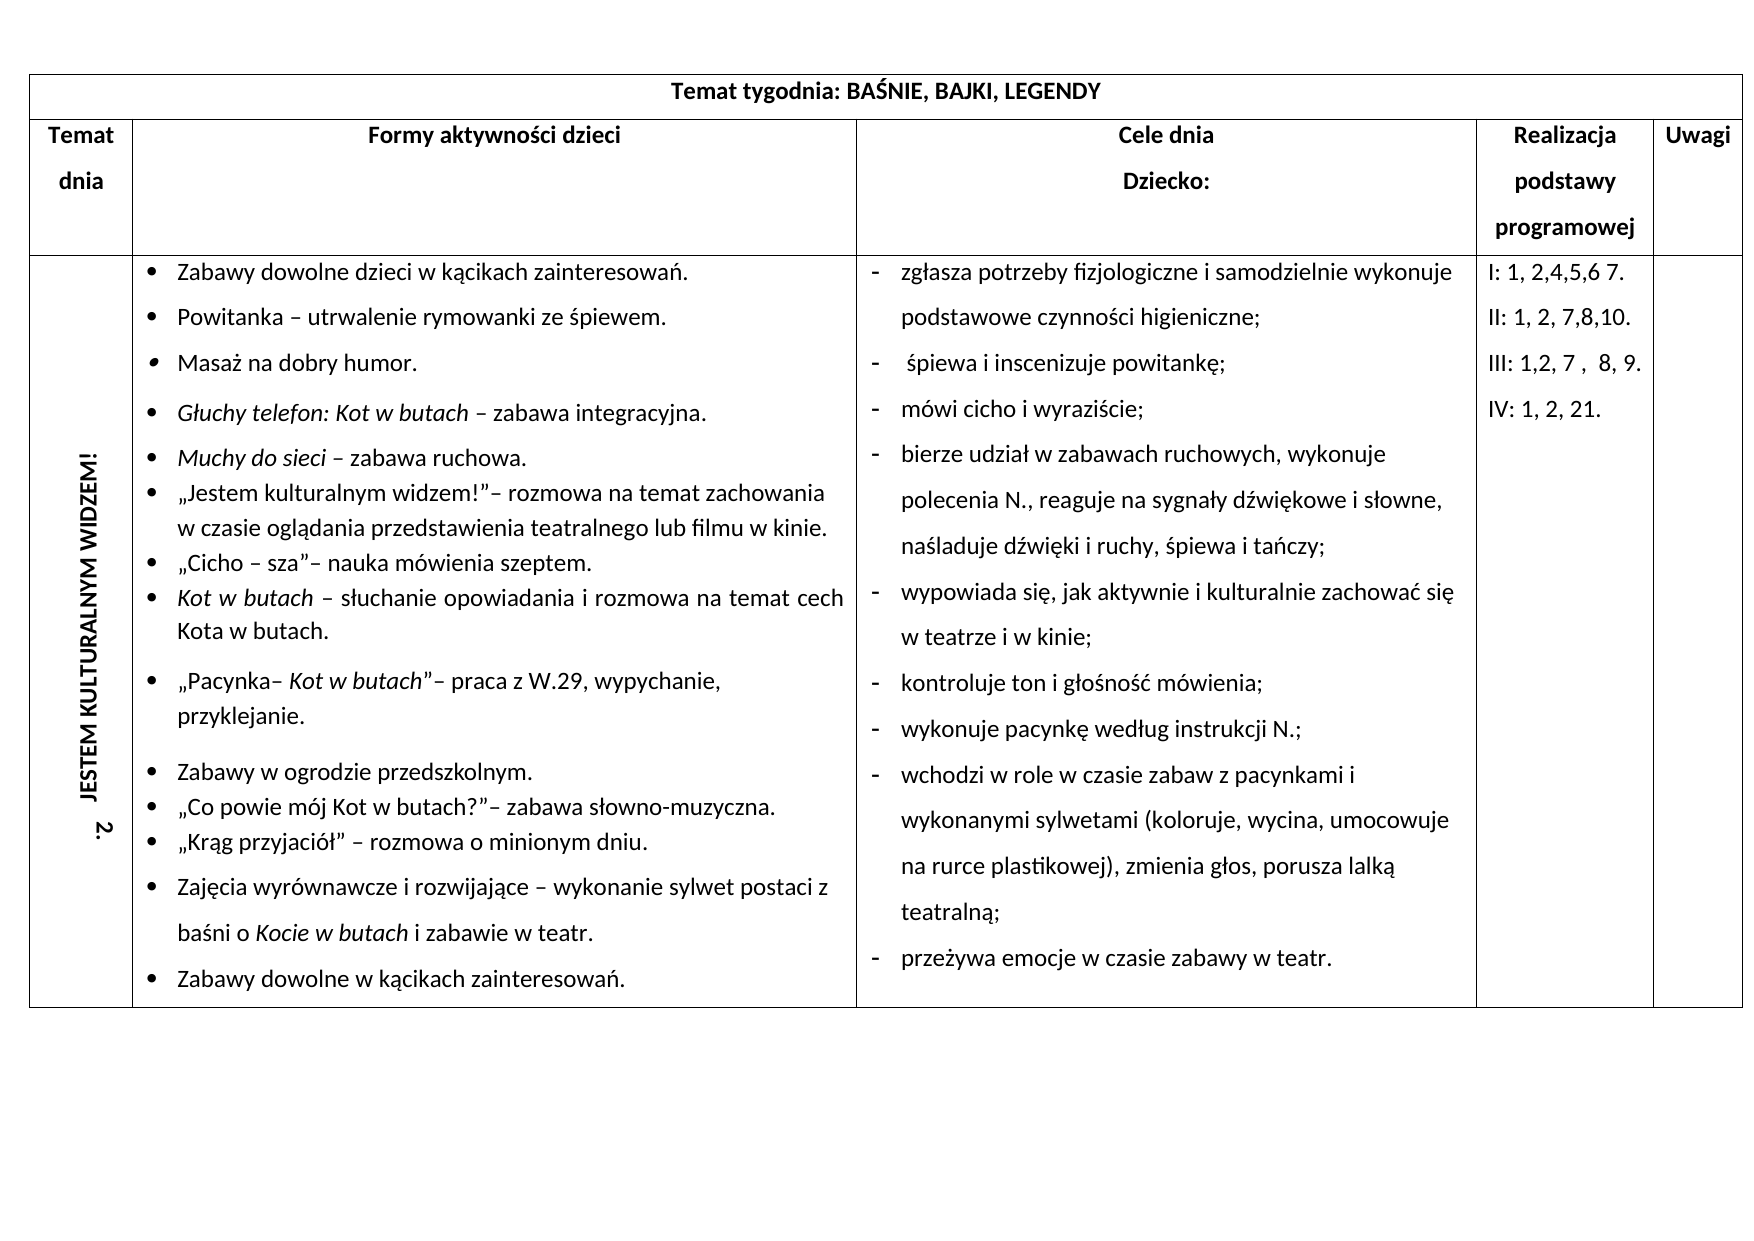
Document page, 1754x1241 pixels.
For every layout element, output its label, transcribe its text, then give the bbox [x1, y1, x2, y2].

table_cell Uwagi [1654, 120, 1742, 255]
table_cell JESTEM KULTURALNYM WIDZEM! [30, 256, 132, 1007]
table_cell [1654, 256, 1742, 1007]
table_header Temat tygodnia: BAŚNIE, BAJKI, LEGENDY [30, 75, 1742, 118]
table_cell I: 1, 2,4,5,6 7. II: 1, 2, 7,8,10. III: 1,2, 7 , 8, 9. IV: 1, 2, 21. [1477, 256, 1653, 1007]
table_cell Cele dnia Dziecko: [857, 120, 1476, 255]
table_cell zgłasza potrzeby fizjologiczne i samodzielnie wykonuje podstawowe czynności higieniczne; śpiewa i inscenizuje powitankę; mówi cicho i wyraziście; bierze udział w zabawach ruchowych, wykonuje polecenia N., reaguje na sygnały dźwiękowe i słowne, naśladuje dźwięki i ruchy, śpiewa i tańczy; wypowiada się, jak aktywnie i kulturalnie zachować się w teatrze i w kinie; kontroluje ton i głośność mówienia; wykonuje pacynkę według instrukcji N.; wchodzi w role w czasie zabaw z pacynkami i wykonanymi sylwetami (koloruje, wycina, umocowuje na rurce plastikowej), zmienia głos, porusza lalką teatralną; przeżywa emocje w czasie zabawy w teatr. [857, 256, 1476, 1007]
table_cell Realizacja podstawy programowej [1477, 120, 1653, 255]
table_cell Zabawy dowolne dzieci w kącikach zainteresowań. Powitanka – utrwalenie rymowanki ze śpiewem. Masaż na dobry humor. Głuchy telefon: Kot w butach – zabawa integracyjna. Muchy do sieci – zabawa ruchowa. „Jestem kulturalnym widzem!”– rozmowa na temat zachowania w czasie oglądania przedstawienia teatralnego lub filmu w kinie. „Cicho – sza”– nauka mówienia szeptem. Kot w butach – słuchanie opowiadania i rozmowa na temat cech Kota w butach. „Pacynka– Kot w butach”– praca z W.29, wypychanie, przyklejanie. Zabawy w ogrodzie przedszkolnym. „Co powie mój Kot w butach?”– zabawa słowno-muzyczna. „Krąg przyjaciół” – rozmowa o minionym dniu. Zajęcia wyrównawcze i rozwijające – wykonanie sylwet postaci z baśni o Kocie w butach i zabawie w teatr. Zabawy dowolne w kącikach zainteresowań. [133, 256, 856, 1007]
table_cell Temat dnia [30, 120, 132, 255]
table_cell Formy aktywności dzieci [133, 120, 856, 255]
